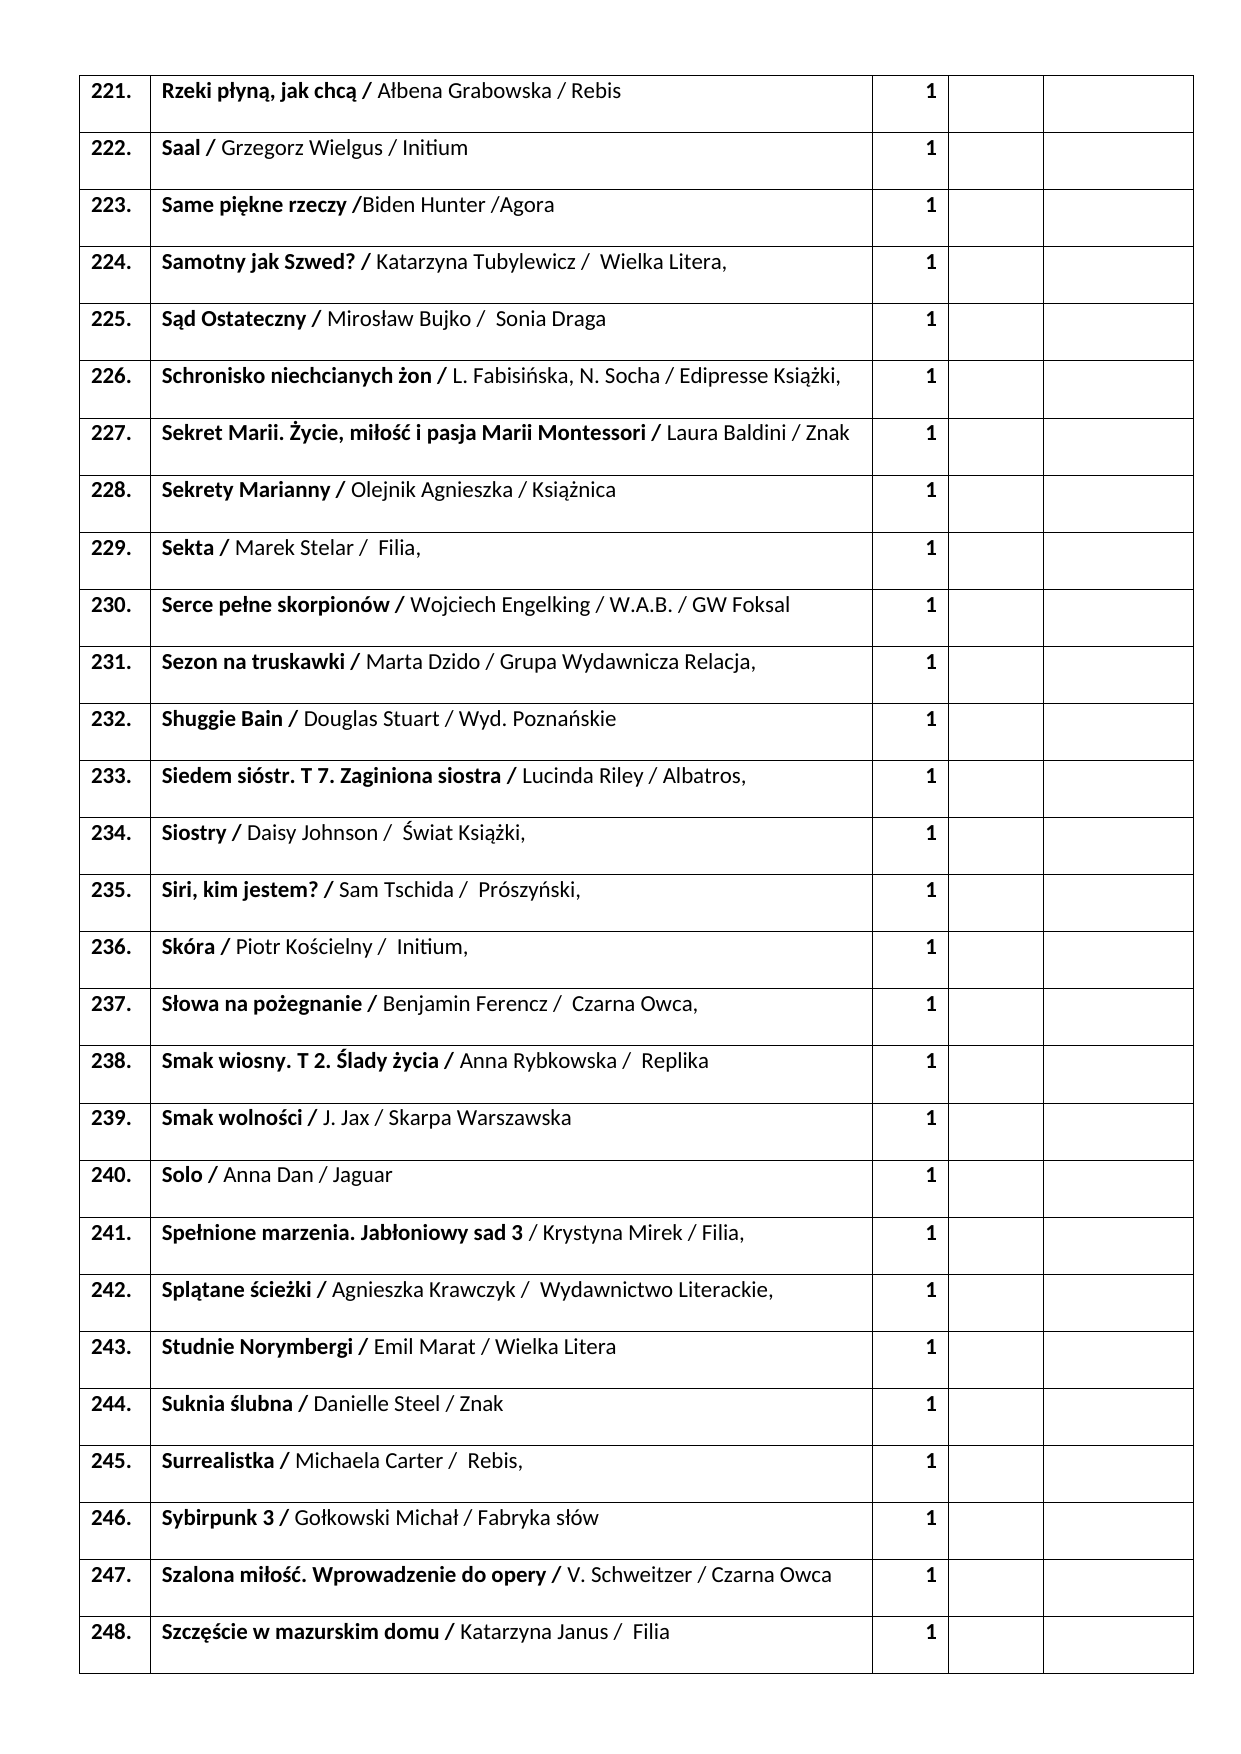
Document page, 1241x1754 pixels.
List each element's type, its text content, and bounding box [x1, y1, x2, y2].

table_cell [80, 761, 150, 817]
table_cell [1044, 590, 1193, 646]
table_cell Sekta / Marek Stelar / Filia, [151, 533, 872, 589]
table_cell [1044, 704, 1193, 760]
table_cell [949, 1560, 1043, 1616]
table_cell Smak wiosny. T 2. Ślady życia / Anna Rybkowska / Replika [151, 1046, 872, 1102]
table_cell [1044, 476, 1193, 532]
table_cell [949, 1389, 1043, 1445]
table_cell 1 [873, 1046, 948, 1102]
table_cell [949, 1046, 1043, 1102]
table_cell [80, 1161, 150, 1217]
table_cell [1044, 1218, 1193, 1274]
table_cell [949, 761, 1043, 817]
table_cell [949, 361, 1043, 417]
table_cell [1044, 1389, 1193, 1445]
table_cell Sąd Ostateczny / Mirosław Bujko / Sonia Draga [151, 304, 872, 360]
table_cell [80, 133, 150, 189]
table_cell [1044, 761, 1193, 817]
table_cell [949, 1104, 1043, 1159]
table_cell [949, 533, 1043, 589]
table_cell 1 [873, 647, 948, 703]
table_cell 1 [873, 190, 948, 246]
table_cell [949, 419, 1043, 474]
table_cell [1044, 1503, 1193, 1559]
table_cell Splątane ścieżki / Agnieszka Krawczyk / Wydawnictwo Literackie, [151, 1275, 872, 1331]
table_cell [1044, 247, 1193, 303]
table_cell [1044, 875, 1193, 931]
table_cell [949, 1446, 1043, 1502]
table_cell [1044, 419, 1193, 474]
table_cell Surrealistka / Michaela Carter / Rebis, [151, 1446, 872, 1502]
table_cell Samotny jak Szwed? / Katarzyna Tubylewicz / Wielka Litera, [151, 247, 872, 303]
table_cell [80, 1104, 150, 1159]
table_cell 1 [873, 704, 948, 760]
table_cell 1 [873, 76, 948, 132]
table_cell [1044, 304, 1193, 360]
table_cell [80, 1275, 150, 1331]
table_cell Rzeki płyną, jak chcą / Ałbena Grabowska / Rebis [151, 76, 872, 132]
table_cell Smak wolności / J. Jax / Skarpa Warszawska [151, 1104, 872, 1159]
table_cell Suknia ślubna / Danielle Steel / Znak [151, 1389, 872, 1445]
table_cell [80, 1446, 150, 1502]
table_cell [80, 704, 150, 760]
table_cell Szalona miłość. Wprowadzenie do opery / V. Schweitzer / Czarna Owca [151, 1560, 872, 1616]
table_cell [1044, 1104, 1193, 1159]
table_cell Słowa na pożegnanie / Benjamin Ferencz / Czarna Owca, [151, 989, 872, 1045]
table_cell 1 [873, 989, 948, 1045]
table_cell [80, 247, 150, 303]
table_cell [80, 1046, 150, 1102]
table_cell [80, 647, 150, 703]
table_cell [1044, 1332, 1193, 1388]
table_cell [80, 1617, 150, 1673]
table_cell [1044, 647, 1193, 703]
table_cell [949, 818, 1043, 874]
table_cell [80, 1332, 150, 1388]
table_cell [80, 361, 150, 417]
table_cell Szczęście w mazurskim domu / Katarzyna Janus / Filia [151, 1617, 872, 1673]
table_cell 1 [873, 247, 948, 303]
table_cell 1 [873, 1617, 948, 1673]
table_cell 1 [873, 533, 948, 589]
table_cell [949, 875, 1043, 931]
table_cell [949, 1275, 1043, 1331]
table_cell [949, 476, 1043, 532]
table_cell 1 [873, 1503, 948, 1559]
table_cell Siostry / Daisy Johnson / Świat Książki, [151, 818, 872, 874]
table_cell [949, 76, 1043, 132]
table_cell [80, 304, 150, 360]
table_cell [1044, 932, 1193, 988]
table_cell [1044, 1617, 1193, 1673]
table_cell [80, 1389, 150, 1445]
table_cell 1 [873, 1161, 948, 1217]
table_cell Sybirpunk 3 / Gołkowski Michał / Fabryka słów [151, 1503, 872, 1559]
table_cell [949, 1617, 1043, 1673]
table_cell [949, 932, 1043, 988]
table_cell 1 [873, 1218, 948, 1274]
table_cell 1 [873, 476, 948, 532]
table_cell [949, 989, 1043, 1045]
table_cell Serce pełne skorpionów / Wojciech Engelking / W.A.B. / GW Foksal [151, 590, 872, 646]
table_cell [949, 647, 1043, 703]
table_cell Same piękne rzeczy /Biden Hunter /Agora [151, 190, 872, 246]
table_cell [949, 590, 1043, 646]
table_cell [80, 1503, 150, 1559]
table_cell 1 [873, 1446, 948, 1502]
table_cell [1044, 1560, 1193, 1616]
table_cell [1044, 133, 1193, 189]
table_cell 1 [873, 361, 948, 417]
table_cell [80, 590, 150, 646]
table_cell 1 [873, 818, 948, 874]
table_cell 1 [873, 1275, 948, 1331]
table_cell [949, 133, 1043, 189]
table_cell Siedem sióstr. T 7. Zaginiona siostra / Lucinda Riley / Albatros, [151, 761, 872, 817]
table_cell Schronisko niechcianych żon / L. Fabisińska, N. Socha / Edipresse Książki, [151, 361, 872, 417]
table_cell [1044, 818, 1193, 874]
table_cell 1 [873, 1332, 948, 1388]
table_cell 1 [873, 1389, 948, 1445]
table_cell [1044, 190, 1193, 246]
table_cell [1044, 1046, 1193, 1102]
table_cell 1 [873, 1560, 948, 1616]
table_cell [949, 1332, 1043, 1388]
table_cell [1044, 533, 1193, 589]
table_cell [80, 533, 150, 589]
table_cell [1044, 361, 1193, 417]
table_cell [949, 1218, 1043, 1274]
table_cell Spełnione marzenia. Jabłoniowy sad 3 / Krystyna Mirek / Filia, [151, 1218, 872, 1274]
table_cell [949, 1503, 1043, 1559]
table_cell 1 [873, 304, 948, 360]
table_cell 1 [873, 761, 948, 817]
table_cell [80, 989, 150, 1045]
table_cell Shuggie Bain / Douglas Stuart / Wyd. Poznańskie [151, 704, 872, 760]
table_cell 1 [873, 419, 948, 474]
table_cell [949, 304, 1043, 360]
table_cell Sezon na truskawki / Marta Dzido / Grupa Wydawnicza Relacja, [151, 647, 872, 703]
table_cell [80, 419, 150, 474]
table_cell [1044, 1446, 1193, 1502]
table_cell [80, 476, 150, 532]
table_cell [949, 1161, 1043, 1217]
table_cell [80, 76, 150, 132]
table_cell [80, 1560, 150, 1616]
table_cell [80, 818, 150, 874]
table_cell [80, 190, 150, 246]
table_cell Sekret Marii. Życie, miłość i pasja Marii Montessori / Laura Baldini / Znak [151, 419, 872, 474]
table_cell Solo / Anna Dan / Jaguar [151, 1161, 872, 1217]
table_cell [80, 875, 150, 931]
table_cell [949, 704, 1043, 760]
table_cell 1 [873, 1104, 948, 1159]
table_cell Sekrety Marianny / Olejnik Agnieszka / Książnica [151, 476, 872, 532]
table_cell Siri, kim jestem? / Sam Tschida / Prószyński, [151, 875, 872, 931]
table_cell [1044, 989, 1193, 1045]
table_cell [949, 247, 1043, 303]
table_cell 1 [873, 133, 948, 189]
table_cell Skóra / Piotr Kościelny / Initium, [151, 932, 872, 988]
table_cell [80, 1218, 150, 1274]
table_cell 1 [873, 932, 948, 988]
table_cell [1044, 1275, 1193, 1331]
table_cell 1 [873, 590, 948, 646]
table_cell [1044, 76, 1193, 132]
table_cell [80, 932, 150, 988]
table_cell Saal / Grzegorz Wielgus / Initium [151, 133, 872, 189]
table_cell [949, 190, 1043, 246]
table_cell [1044, 1161, 1193, 1217]
table_cell Studnie Norymbergi / Emil Marat / Wielka Litera [151, 1332, 872, 1388]
table_cell 1 [873, 875, 948, 931]
